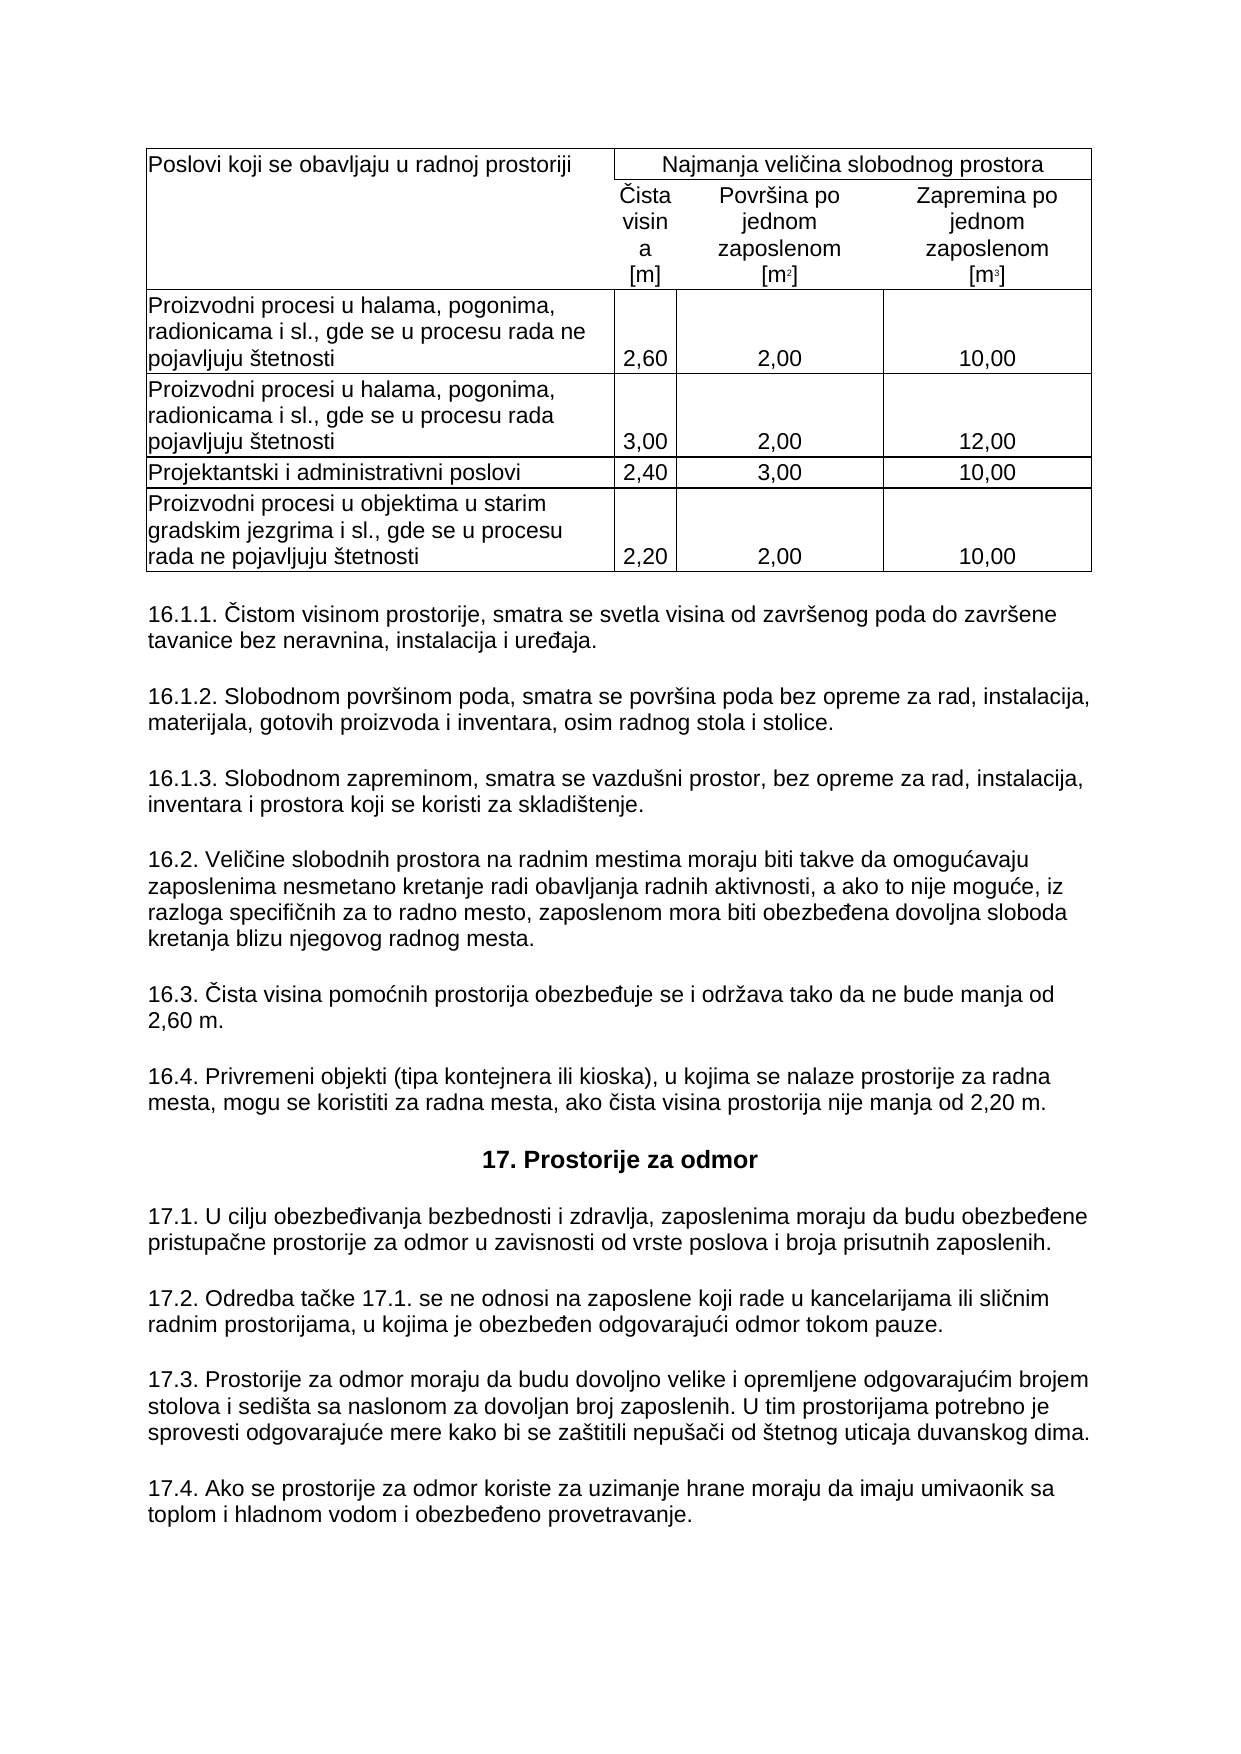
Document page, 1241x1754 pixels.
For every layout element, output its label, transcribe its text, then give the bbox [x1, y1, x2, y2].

text 17.4. Ako se prostorije za odmor koriste za uzimanje hrane moraju da imaju umivaonik sa toplom i hladnom vodom i obezbeđeno provetravanje. [148, 1474, 1093, 1527]
table_cell Zapremina po jednom zaposlenom [m3] [883, 180, 1091, 289]
text 16.1.1. Čistom visinom prostorije, smatra se svetla visina od završenog poda do završene tavanice bez neravnina, instalacija i uređaja. [148, 601, 1093, 653]
table_cell 2,40 [615, 458, 676, 487]
text 17.2. Odredba tačke 17.1. se ne odnosi na zaposlene koji rade u kancelarijama ili sličnim radnim prostorijama, u kojima je obezbeđen odgovarajući odmor tokom pauze. [148, 1284, 1093, 1337]
text 16.1.3. Slobodnom zapreminom, smatra se vazdušni prostor, bez opreme za rad, instalacija, inventara i prostora koji se koristi za skladištenje. [148, 764, 1093, 817]
table_cell 2,00 [677, 290, 883, 372]
table_cell Čista visina [m] [614, 180, 676, 289]
text 16.4. Privremeni objekti (tipa kontejnera ili kioska), u kojima se nalaze prostorije za radna mesta, mogu se koristiti za radna mesta, ako čista visina prostorija nije manja od 2,20 m. [148, 1063, 1093, 1116]
table_cell 2,60 [615, 290, 676, 372]
table_cell Proizvodni procesi u halama, pogonima, radionicama i sl., gde se u procesu rada ne pojavljuju štetnosti [147, 290, 614, 372]
table_cell Projektantski i administrativni poslovi [147, 458, 614, 487]
text 17.3. Prostorije za odmor moraju da budu dovoljno velike i opremljene odgovarajućim brojem stolova i sedišta sa naslonom za dovoljan broj zaposlenih. U tim prostorijama potrebno je sprovesti odgovarajuće mere kako bi se zaštitili nepušači od štetnog uticaja duvanskog dima. [148, 1366, 1093, 1445]
text 17.1. U cilju obezbeđivanja bezbednosti i zdravlja, zaposlenima moraju da budu obezbeđene pristupačne prostorije za odmor u zavisnosti od vrste poslova i broja prisutnih zaposlenih. [148, 1203, 1093, 1255]
table_cell 10,00 [884, 458, 1091, 487]
table_cell 2,20 [615, 489, 676, 571]
table_cell 2,00 [677, 489, 883, 571]
text 16.3. Čista visina pomoćnih prostorija obezbeđuje se i održava tako da ne bude manja od 2,60 m. [148, 981, 1093, 1034]
table_cell Proizvodni procesi u objektima u starim gradskim jezgrima i sl., gde se u procesu rada ne pojavljuju štetnosti [147, 489, 614, 571]
table_header Najmanja veličina slobodnog prostora [615, 149, 1091, 179]
table_header Poslovi koji se obavljaju u radnoj prostoriji [147, 149, 614, 289]
table_cell 3,00 [615, 374, 676, 456]
table_cell 10,00 [884, 290, 1091, 372]
table_cell 12,00 [884, 374, 1091, 456]
table_cell 2,00 [677, 374, 883, 456]
text 16.2. Veličine slobodnih prostora na radnim mestima moraju biti takve da omogućavaju zaposlenima nesmetano kretanje radi obavljanja radnih aktivnosti, a ako to nije moguće, iz razloga specifičnih za to radno mesto, zaposlenom mora biti obezbeđena dovoljna sloboda kretanja blizu njegovog radnog mesta. [148, 846, 1093, 952]
table_cell 10,00 [884, 489, 1091, 571]
table_cell Površina po jednom zaposlenom [m2] [676, 180, 883, 289]
table_cell Proizvodni procesi u halama, pogonima, radionicama i sl., gde se u procesu rada pojavljuju štetnosti [147, 374, 614, 456]
text 17. Prostorije za odmor [148, 1145, 1093, 1173]
table_cell 3,00 [677, 458, 883, 487]
text 16.1.2. Slobodnom površinom poda, smatra se površina poda bez opreme za rad, instalacija, materijala, gotovih proizvoda i inventara, osim radnog stola i stolice. [148, 683, 1093, 735]
